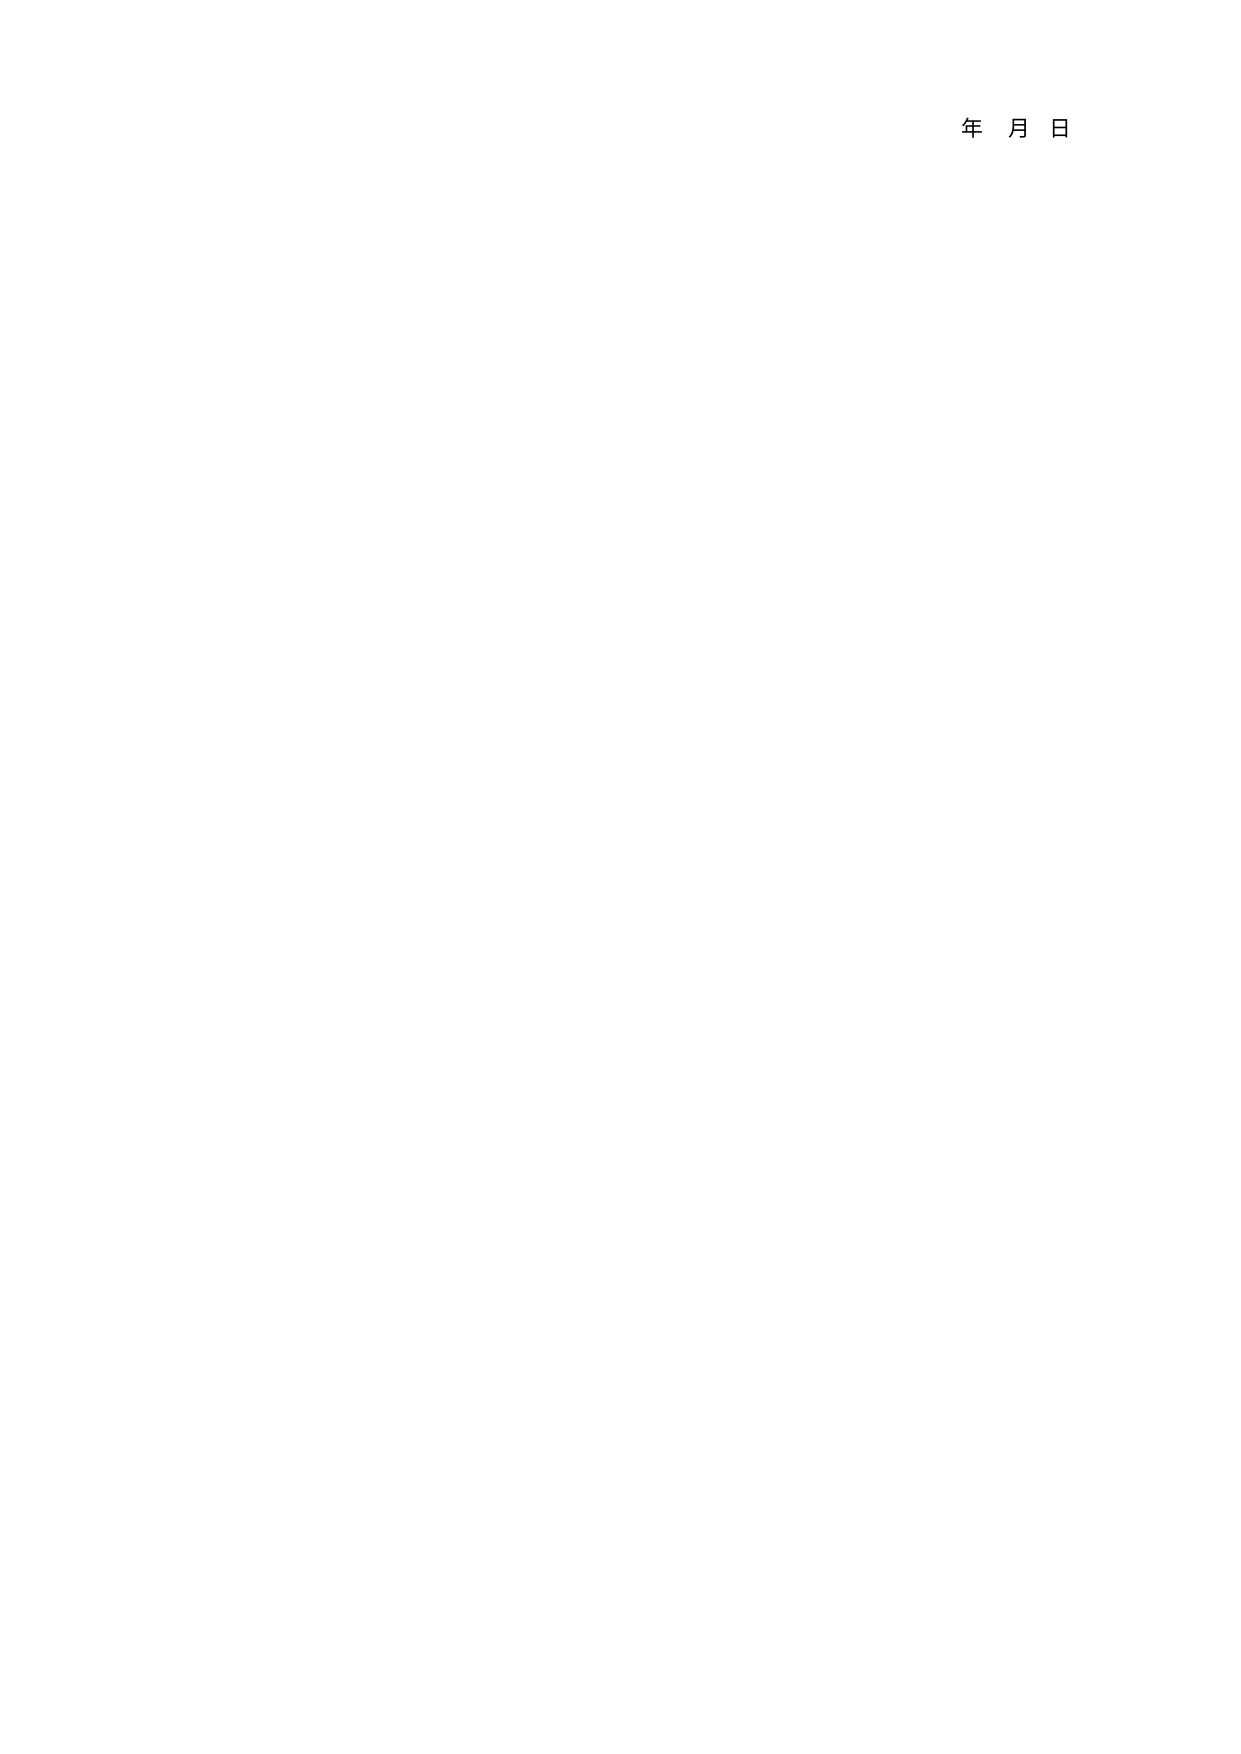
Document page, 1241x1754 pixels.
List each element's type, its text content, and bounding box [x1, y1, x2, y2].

table_cell 年 月 日 [168, 109, 1073, 144]
